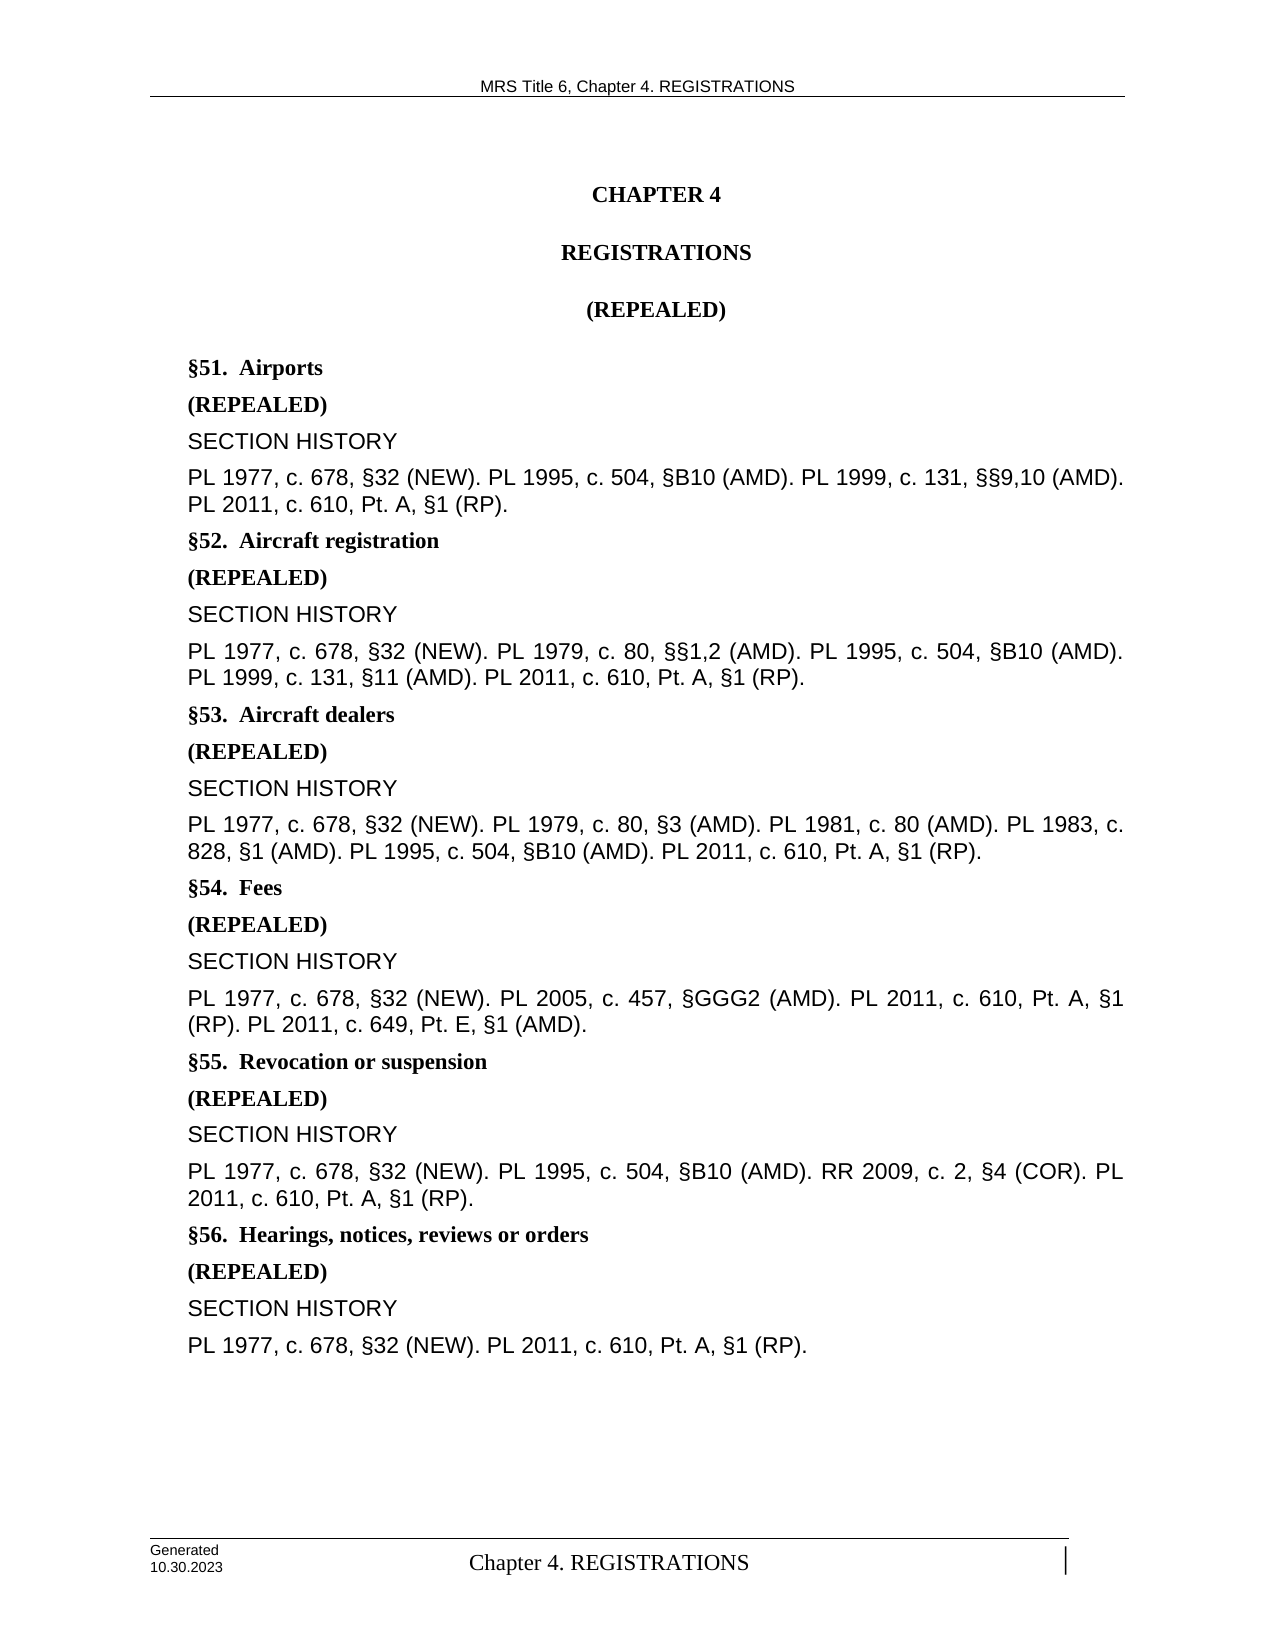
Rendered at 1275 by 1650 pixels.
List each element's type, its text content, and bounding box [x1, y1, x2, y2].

text §51. Airports [187, 354, 1125, 380]
text (REPEALED) [187, 911, 1125, 937]
text §54. Fees [187, 874, 1125, 901]
text PL 1977, c. 678, §32 (NEW). PL 2011, c. 610, Pt. A, §1 (RP). [187, 1332, 1125, 1358]
text SECTION HISTORY [187, 1121, 1125, 1148]
text SECTION HISTORY [187, 774, 1125, 801]
text SECTION HISTORY [187, 428, 1125, 454]
text PL 1977, c. 678, §32 (NEW). PL 1979, c. 80, §3 (AMD). PL 1981, c. 80 (AMD). PL 1983, c. 828, §1 (AMD). PL 1995, c. 504, §B10 (AMD). PL 2011, c. 610, Pt. A, §1 (RP). [187, 811, 1125, 864]
text PL 1977, c. 678, §32 (NEW). PL 1995, c. 504, §B10 (AMD). PL 1999, c. 131, §§9,10 (AMD). PL 2011, c. 610, Pt. A, §1 (RP). [187, 464, 1125, 517]
text REGISTRATIONS [187, 239, 1125, 265]
text (REPEALED) [187, 1084, 1125, 1111]
text (REPEALED) [187, 1258, 1125, 1284]
text SECTION HISTORY [187, 1295, 1125, 1321]
text PL 1977, c. 678, §32 (NEW). PL 2005, c. 457, §GGG2 (AMD). PL 2011, c. 610, Pt. A, §1 (RP). PL 2011, c. 649, Pt. E, §1 (AMD). [187, 985, 1125, 1037]
text (REPEALED) [187, 296, 1125, 323]
text CHAPTER 4 [187, 181, 1125, 208]
text (REPEALED) [187, 391, 1125, 417]
text PL 1977, c. 678, §32 (NEW). PL 1995, c. 504, §B10 (AMD). RR 2009, c. 2, §4 (COR). PL 2011, c. 610, Pt. A, §1 (RP). [187, 1158, 1125, 1211]
text §55. Revocation or suspension [187, 1048, 1125, 1074]
text §53. Aircraft dealers [187, 701, 1125, 727]
text §52. Aircraft registration [187, 527, 1125, 554]
text (REPEALED) [187, 738, 1125, 764]
text PL 1977, c. 678, §32 (NEW). PL 1979, c. 80, §§1,2 (AMD). PL 1995, c. 504, §B10 (AMD). PL 1999, c. 131, §11 (AMD). PL 2011, c. 610, Pt. A, §1 (RP). [187, 638, 1125, 691]
text SECTION HISTORY [187, 601, 1125, 627]
text SECTION HISTORY [187, 948, 1125, 974]
text §56. Hearings, notices, reviews or orders [187, 1221, 1125, 1248]
text (REPEALED) [187, 564, 1125, 591]
